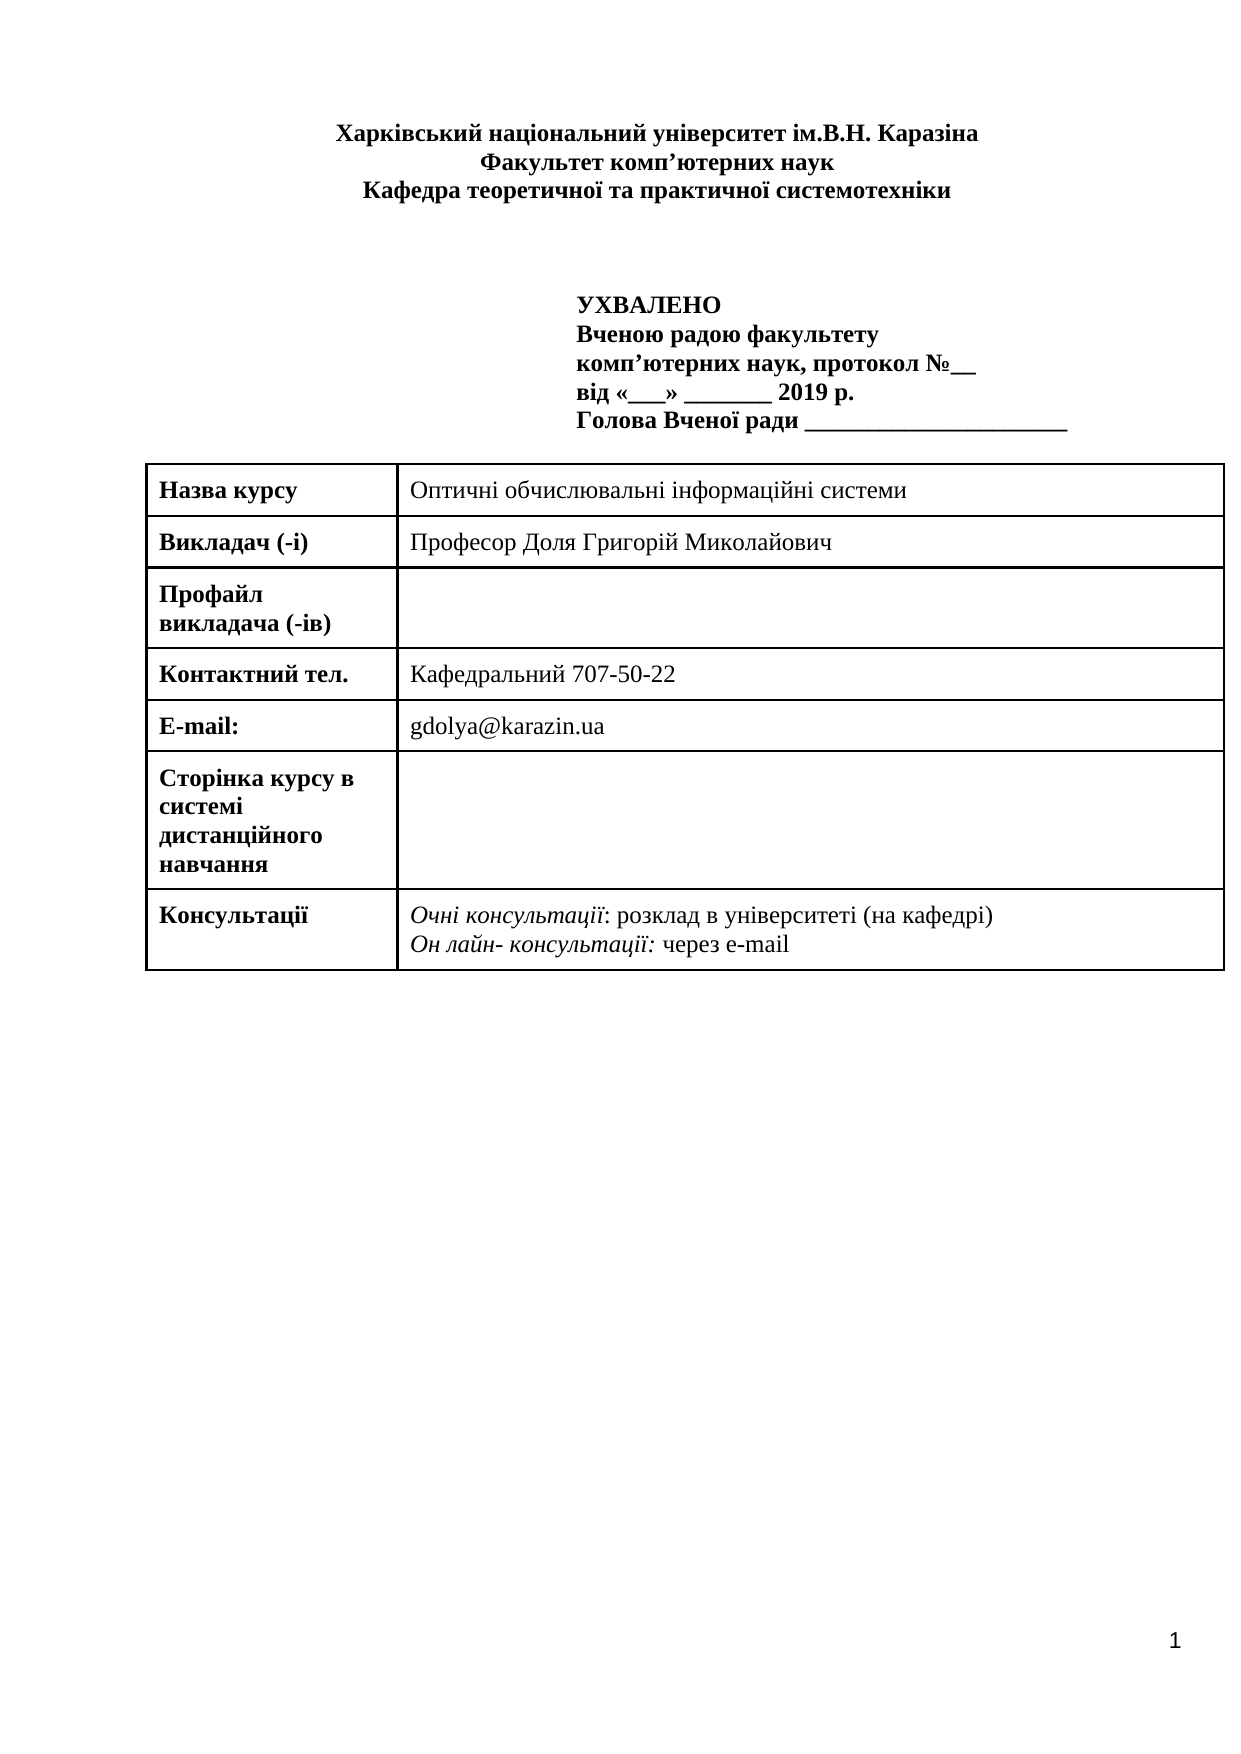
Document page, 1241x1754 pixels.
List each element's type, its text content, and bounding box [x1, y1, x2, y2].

text Кафедра теоретичної та практичної системотехніки [133, 176, 1181, 204]
text Харківський національний університет ім.В.Н. Каразіна [133, 118, 1181, 147]
text Факультет комп’ютерних наук [133, 147, 1181, 176]
table_cell Кафедральний 707-50-22 [399, 649, 1223, 698]
table_cell Викладач (-і) [148, 517, 396, 566]
table_header Назва курсу [148, 465, 396, 515]
text Голова Вченої ради _____________________ [133, 406, 1181, 434]
text УХВАЛЕНО [133, 291, 1181, 319]
table_cell Консультації [148, 890, 396, 968]
table_cell Сторінка курсу в системі дистанційного навчання [148, 752, 396, 888]
text від «___» _______ 2019 р. [133, 377, 1181, 406]
text комп’ютерних наук, протокол №__ [133, 348, 1181, 377]
table_header Оптичні обчислювальні інформаційні системи [399, 465, 1223, 515]
text Вченою радою факультету [133, 319, 1181, 348]
table_cell Профайл викладача (-ів) [148, 569, 396, 647]
table_cell [399, 752, 1223, 888]
table_cell gdolya@karazin.ua [399, 701, 1223, 750]
table_cell [399, 569, 1223, 647]
table_cell E-mail: [148, 701, 396, 750]
table_cell Очні консультації: розклад в університеті (на кафедрі) Он лайн- консультації: через e-mail [399, 890, 1223, 968]
table_cell Контактний тел. [148, 649, 396, 698]
table_cell Професор Доля Григорій Миколайович [399, 517, 1223, 566]
